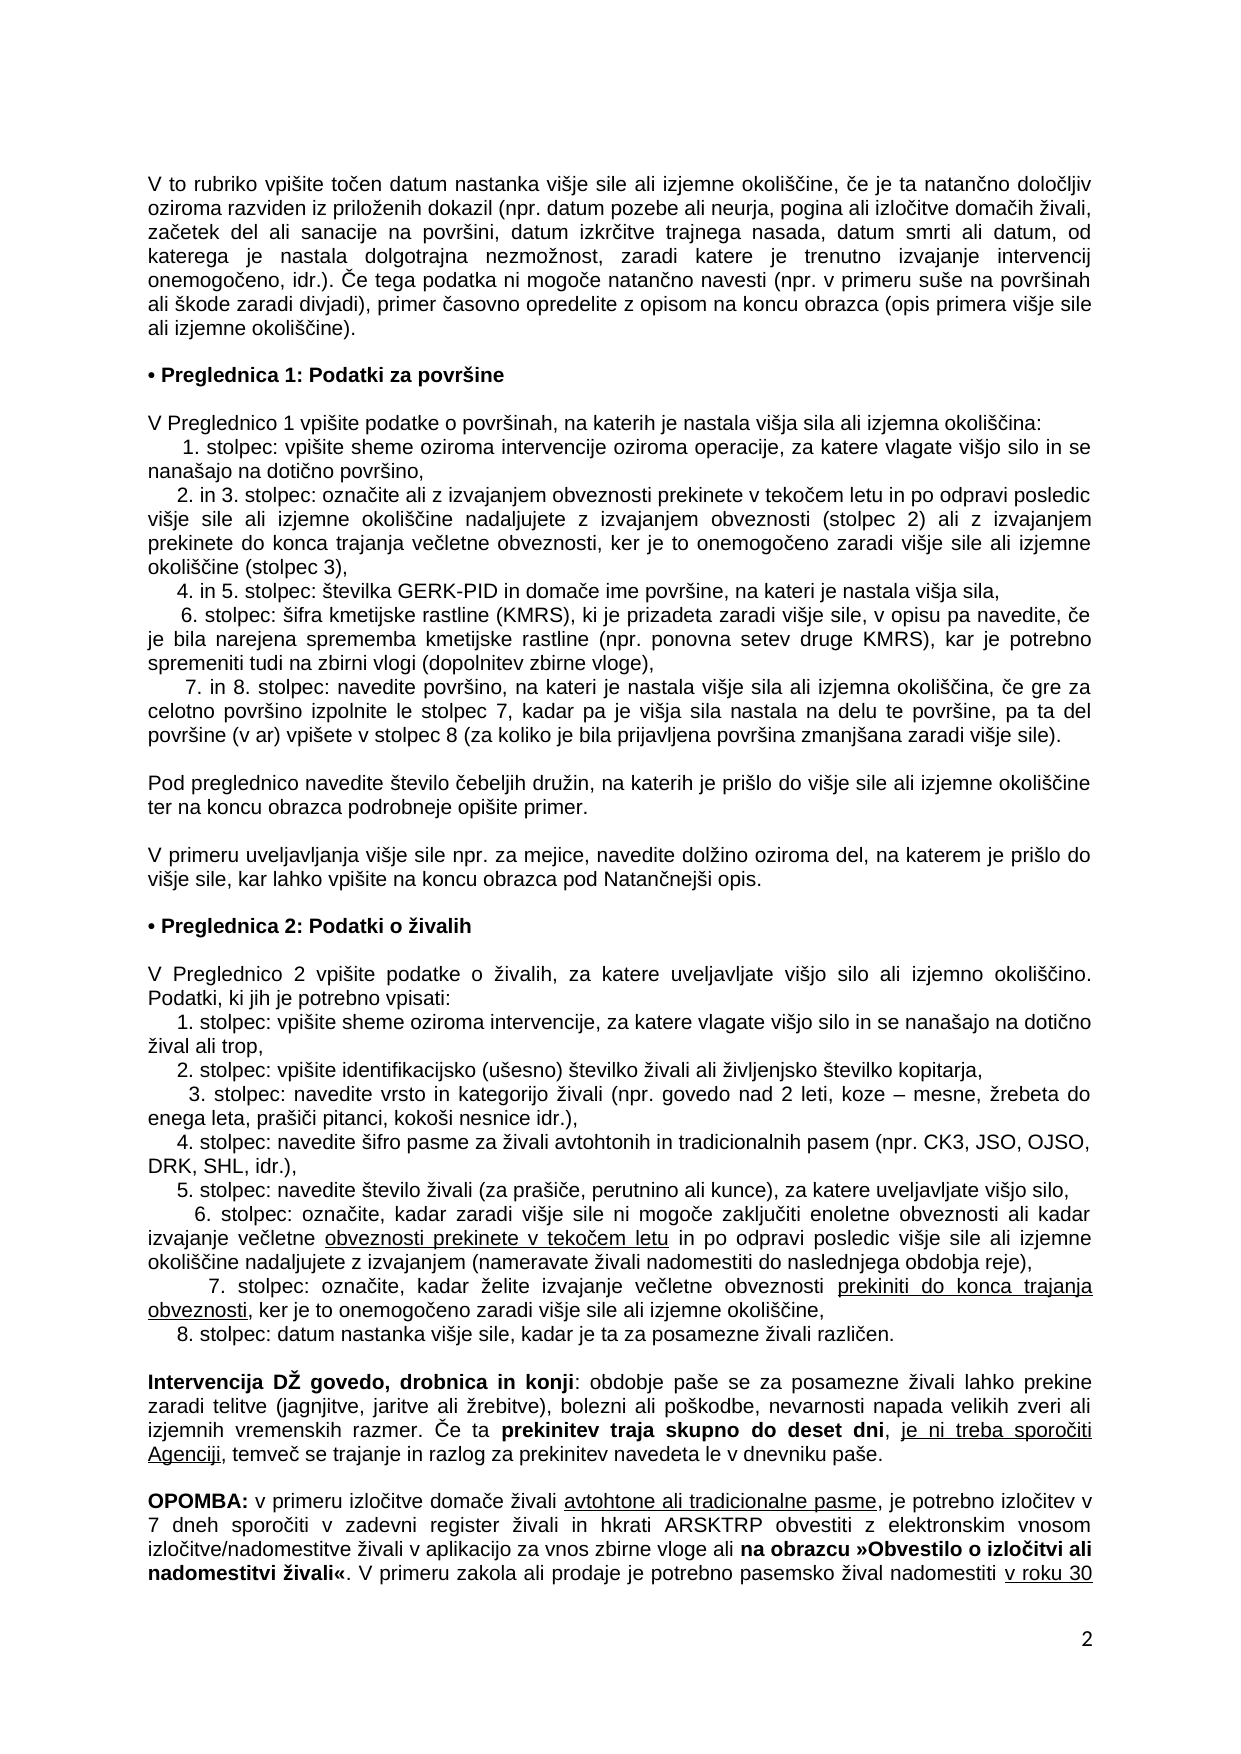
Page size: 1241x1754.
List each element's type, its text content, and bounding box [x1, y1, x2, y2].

text 2. stolpec: vpišite identifikacijsko (ušesno) številko živali ali življenjsko številko kopitarja, [148, 1058, 1093, 1082]
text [148, 1489, 1093, 1585]
text 6. stolpec: šifra kmetijske rastline (KMRS), ki je prizadeta zaradi višje sile, v opisu pa navedite, če je bila narejena sprememba kmetijske rastline (npr. ponovna setev druge KMRS), kar je potrebno spremeniti tudi na zbirni vlogi (dopolnitev zbirne vloge), [148, 603, 1093, 675]
text 7. in 8. stolpec: navedite površino, na kateri je nastala višje sila ali izjemna okoliščina, če gre za celotno površino izpolnite le stolpec 7, kadar pa je višja sila nastala na delu te površine, pa ta del površine (v ar) vpišete v stolpec 8 (za koliko je bila prijavljena površina zmanjšana zaradi višje sile). [148, 675, 1093, 747]
text V Preglednico 2 vpišite podatke o živalih, za katere uveljavljate višjo silo ali izjemno okoliščino. Podatki, ki jih je potrebno vpisati: [148, 962, 1093, 1010]
text 4. in 5. stolpec: številka GERK-PID in domače ime površine, na kateri je nastala višja sila, [148, 579, 1093, 603]
text • Preglednica 2: Podatki o živalih [148, 914, 1093, 938]
text 8. stolpec: datum nastanka višje sile, kadar je ta za posamezne živali različen. [148, 1322, 1093, 1346]
text 4. stolpec: navedite šifro pasme za živali avtohtonih in tradicionalnih pasem (npr. CK3, JSO, OJSO, DRK, SHL, idr.), [148, 1130, 1093, 1178]
text Pod preglednico navedite število čebeljih družin, na katerih je prišlo do višje sile ali izjemne okoliščine ter na koncu obrazca podrobneje opišite primer. [148, 771, 1093, 818]
text 3. stolpec: navedite vrsto in kategorijo živali (npr. govedo nad 2 leti, koze – mesne, žrebeta do enega leta, prašiči pitanci, kokoši nesnice idr.), [148, 1082, 1093, 1130]
text V Preglednico 1 vpišite podatke o površinah, na katerih je nastala višja sila ali izjemna okoliščina: [148, 411, 1093, 435]
text V to rubriko vpišite točen datum nastanka višje sile ali izjemne okoliščine, če je ta natančno določljiv oziroma razviden iz priloženih dokazil (npr. datum pozebe ali neurja, pogina ali izločitve domačih živali, začetek del ali sanacije na površini, datum izkrčitve trajnega nasada, datum smrti ali datum, od katerega je nastala dolgotrajna nezmožnost, zaradi katere je trenutno izvajanje intervencij onemogočeno, idr.). Če tega podatka ni mogoče natančno navesti (npr. v primeru suše na površinah ali škode zaradi divjadi), primer časovno opredelite z opisom na koncu obrazca (opis primera višje sile ali izjemne okoliščine). [148, 148, 1093, 339]
text 5. stolpec: navedite število živali (za prašiče, perutnino ali kunce), za katere uveljavljate višjo silo, [148, 1178, 1093, 1202]
text 2. in 3. stolpec: označite ali z izvajanjem obveznosti prekinete v tekočem letu in po odpravi posledic višje sile ali izjemne okoliščine nadaljujete z izvajanjem obveznosti (stolpec 2) ali z izvajanjem prekinete do konca trajanja večletne obveznosti, ker je to onemogočeno zaradi višje sile ali izjemne okoliščine (stolpec 3), [148, 483, 1093, 579]
text Intervencija DŽ govedo, drobnica in konji: obdobje paše se za posamezne živali lahko prekine zaradi telitve (jagnjitve, jaritve ali žrebitve), bolezni ali poškodbe, nevarnosti napada velikih zveri ali izjemnih vremenskih razmer. Če ta prekinitev traja skupno do deset dni, je ni treba sporočiti Agenciji, temveč se trajanje in razlog za prekinitev navedeta le v dnevniku paše. [148, 1369, 1093, 1465]
text 1. stolpec: vpišite sheme oziroma intervencije oziroma operacije, za katere vlagate višjo silo in se nanašajo na dotično površino, [148, 435, 1093, 483]
text V primeru uveljavljanja višje sile npr. za mejice, navedite dolžino oziroma del, na katerem je prišlo do višje sile, kar lahko vpišite na koncu obrazca pod Natančnejši opis. [148, 842, 1093, 890]
text 1. stolpec: vpišite sheme oziroma intervencije, za katere vlagate višjo silo in se nanašajo na dotično žival ali trop, [148, 1010, 1093, 1058]
text 7. stolpec: označite, kadar želite izvajanje večletne obveznosti prekiniti do konca trajanja obveznosti, ker je to onemogočeno zaradi višje sile ali izjemne okoliščine, [148, 1274, 1093, 1322]
text 6. stolpec: označite, kadar zaradi višje sile ni mogoče zaključiti enoletne obveznosti ali kadar izvajanje večletne obveznosti prekinete v tekočem letu in po odpravi posledic višje sile ali izjemne okoliščine nadaljujete z izvajanjem (nameravate živali nadomestiti do naslednjega obdobja reje), [148, 1202, 1093, 1274]
text • Preglednica 1: Podatki za površine [148, 339, 1093, 387]
